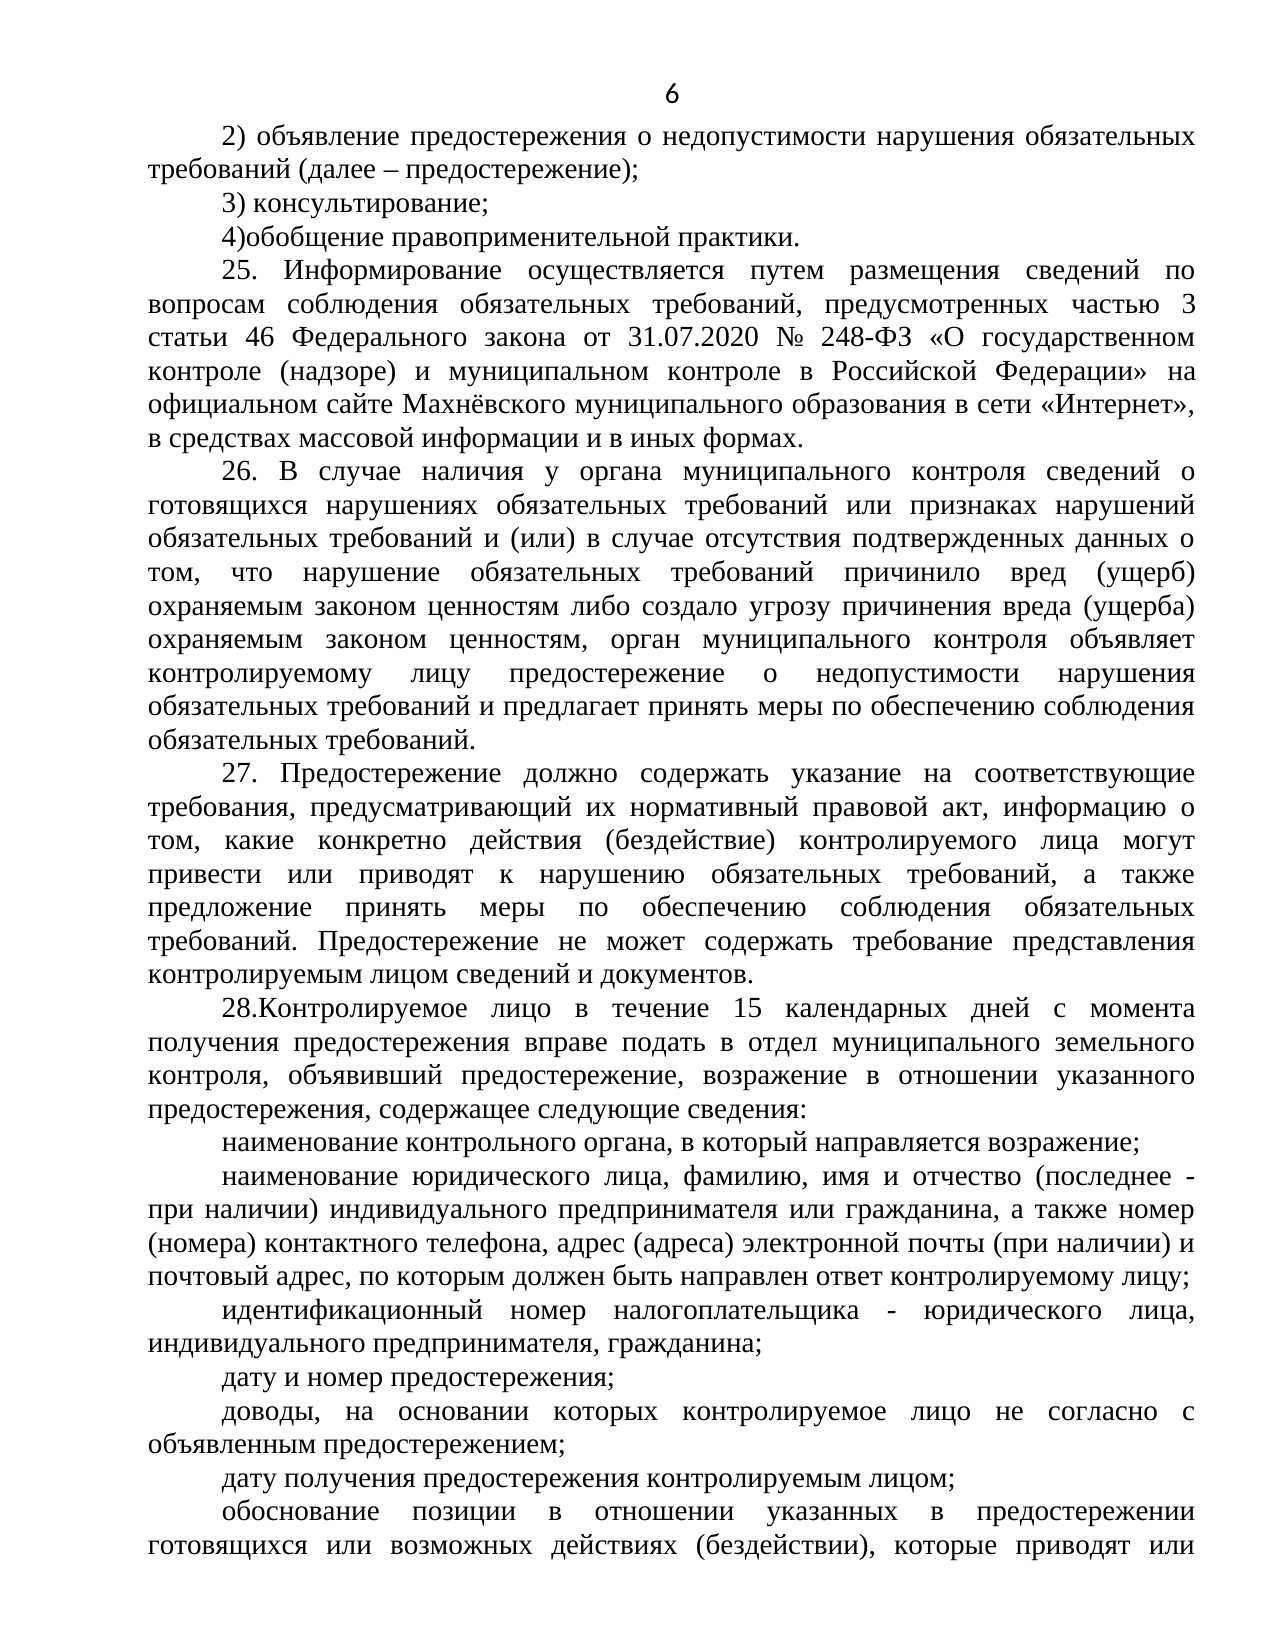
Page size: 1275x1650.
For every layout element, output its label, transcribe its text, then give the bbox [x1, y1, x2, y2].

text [148, 1493, 1196, 1560]
text 28.Контролируемое лицо в течение 15 календарных дней с момента получения предостережения вправе подать в отдел муниципального земельного контроля, объявивший предостережение, возражение в отношении указанного предостережения, содержащее следующие сведения: [148, 990, 1196, 1124]
text наименование контрольного органа, в который направляется возражение; [148, 1124, 1196, 1158]
text доводы, на основании которых контролируемое лицо не согласно с объявленным предостережением; [148, 1393, 1196, 1460]
text 3) консультирование; [148, 185, 1196, 219]
text 4)обобщение правоприменительной практики. [148, 219, 1196, 252]
text 25. Информирование осуществляется путем размещения сведений по вопросам соблюдения обязательных требований, предусмотренных частью 3 статьи 46 Федерального закона от 31.07.2020 № 248-ФЗ «О государственном контроле (надзоре) и муниципальном контроле в Российской Федерации» на официальном сайте Махнёвского муниципального образования в сети «Интернет», в средствах массовой информации и в иных формах. [148, 252, 1196, 453]
text 27. Предостережение должно содержать указание на соответствующие требования, предусматривающий их нормативный правовой акт, информацию о том, какие конкретно действия (бездействие) контролируемого лица могут привести или приводят к нарушению обязательных требований, а также предложение принять меры по обеспечению соблюдения обязательных требований. Предостережение не может содержать требование представления контролируемым лицом сведений и документов. [148, 755, 1196, 990]
text дату получения предостережения контролируемым лицом; [148, 1460, 1196, 1493]
text дату и номер предостережения; [148, 1359, 1196, 1393]
text 26. В случае наличия у органа муниципального контроля сведений о готовящихся нарушениях обязательных требований или признаках нарушений обязательных требований и (или) в случае отсутствия подтвержденных данных о том, что нарушение обязательных требований причинило вред (ущерб) охраняемым законом ценностям либо создало угрозу причинения вреда (ущерба) охраняемым законом ценностям, орган муниципального контроля объявляет контролируемому лицу предостережение о недопустимости нарушения обязательных требований и предлагает принять меры по обеспечению соблюдения обязательных требований. [148, 453, 1196, 755]
text идентификационный номер налогоплательщика - юридического лица, индивидуального предпринимателя, гражданина; [148, 1292, 1196, 1359]
text 2) объявление предостережения о недопустимости нарушения обязательных требований (далее – предостережение); [148, 118, 1196, 185]
text наименование юридического лица, фамилию, имя и отчество (последнее - при наличии) индивидуального предпринимателя или гражданина, а также номер (номера) контактного телефона, адрес (адреса) электронной почты (при наличии) и почтовый адрес, по которым должен быть направлен ответ контролируемому лицу; [148, 1158, 1196, 1292]
